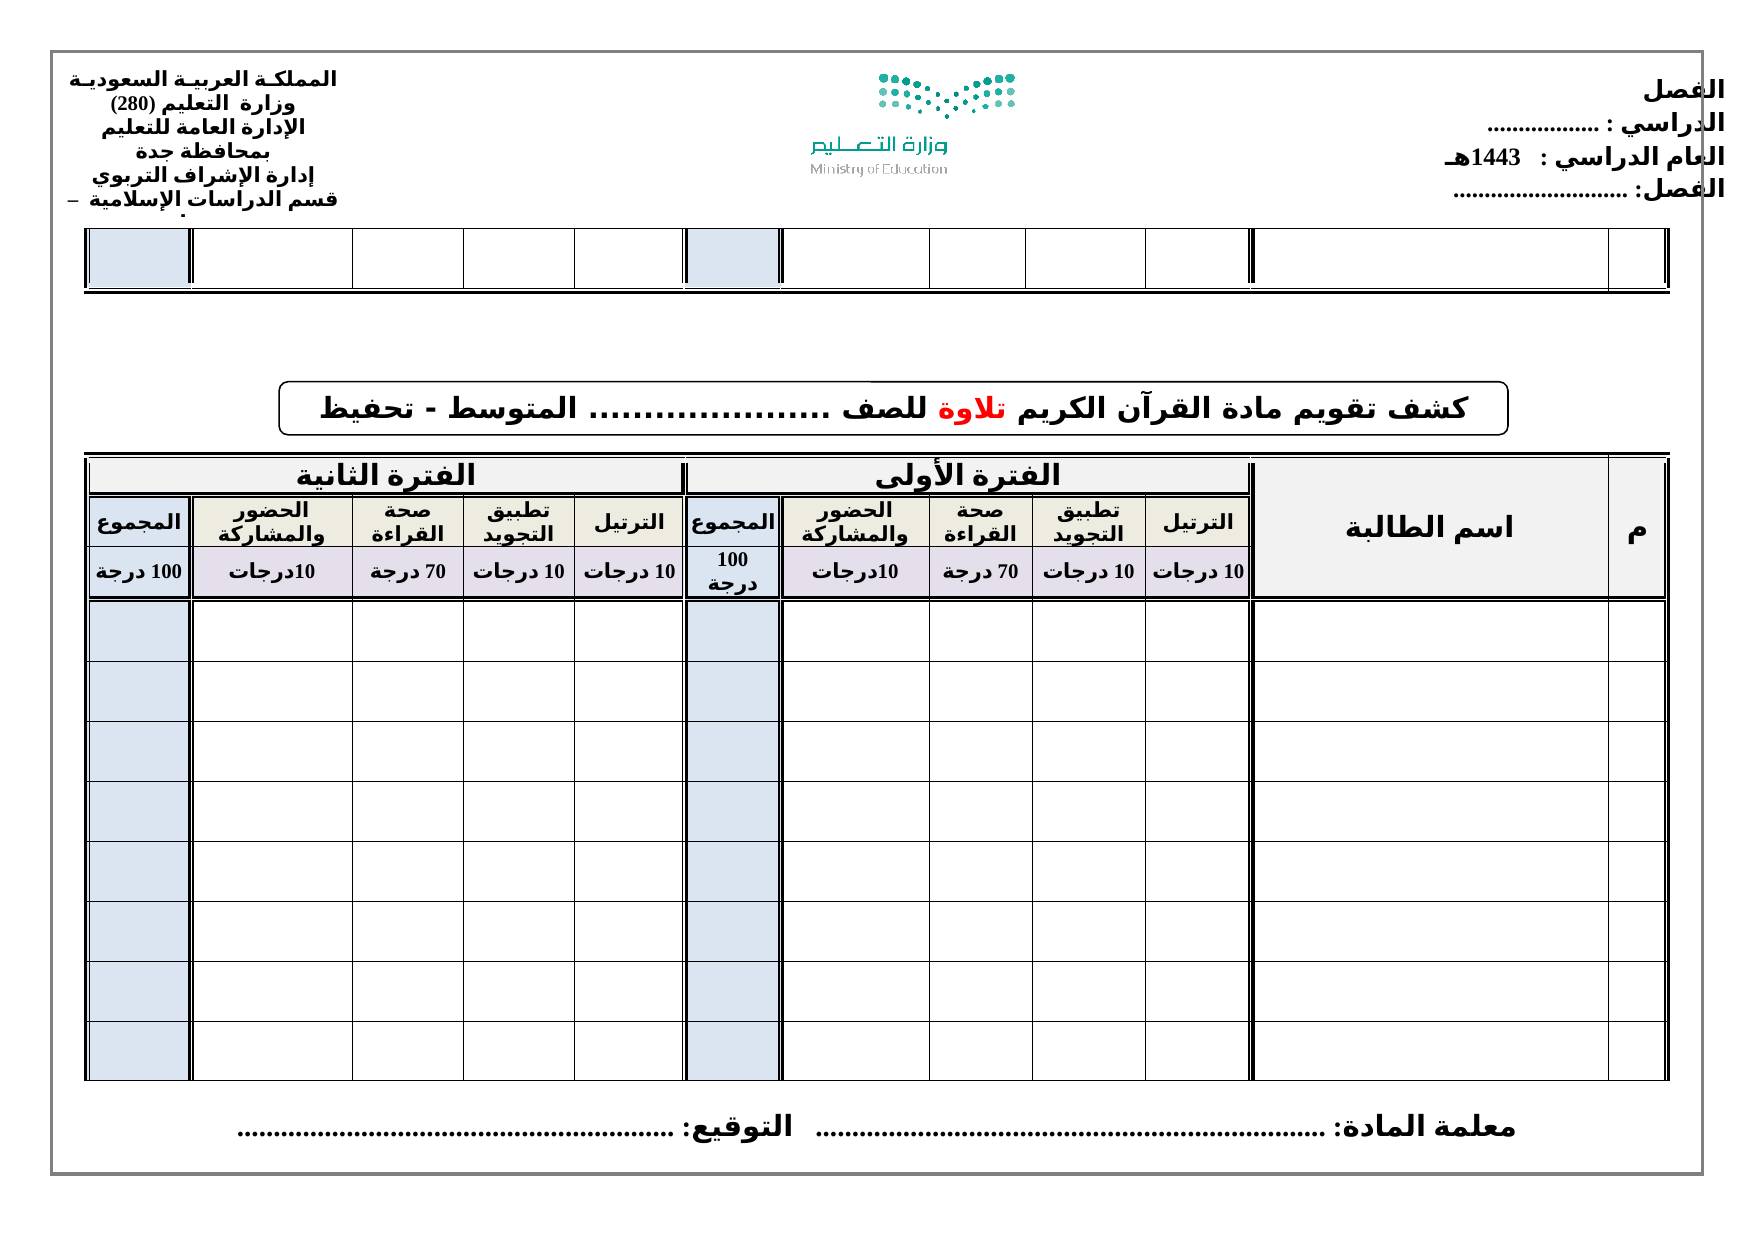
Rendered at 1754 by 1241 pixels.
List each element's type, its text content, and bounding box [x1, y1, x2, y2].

table_cell [688, 662, 778, 721]
table_cell [1033, 1022, 1145, 1080]
table_header اسم الطالبة [1251, 458, 1608, 596]
table_cell [1609, 842, 1664, 901]
table_cell [353, 602, 463, 661]
table_cell [90, 662, 188, 721]
table_cell [575, 782, 682, 841]
table_cell [575, 962, 682, 1021]
table_cell 100 درجة [90, 547, 188, 596]
table_cell [1146, 902, 1248, 961]
table_cell [781, 229, 929, 287]
table_cell [930, 662, 1032, 721]
table_cell [1033, 722, 1145, 781]
table_cell [688, 1022, 778, 1080]
table_cell 70 درجة [930, 547, 1032, 596]
table_cell [1255, 842, 1608, 901]
table_cell [1033, 662, 1145, 721]
table_cell صحة القراءة [930, 498, 1032, 546]
table_cell [930, 1022, 1032, 1080]
table_cell [784, 902, 929, 961]
table_cell 10 درجات [464, 547, 574, 596]
table_cell [353, 782, 463, 841]
table_cell [353, 902, 463, 961]
table_cell [464, 229, 574, 287]
table_header الفترة الثانية [87, 455, 684, 492]
table_cell [353, 229, 463, 287]
table_cell [688, 842, 778, 901]
table_cell المجموع [688, 498, 778, 546]
table_cell [575, 902, 682, 961]
table_cell [685, 229, 781, 287]
table_cell [1146, 229, 1251, 287]
table_cell [575, 662, 682, 721]
table_cell [930, 229, 1025, 287]
table_cell [784, 602, 929, 661]
table_cell [1609, 1022, 1664, 1080]
table_cell [1609, 229, 1667, 287]
table_cell [930, 902, 1032, 961]
table_cell [194, 722, 352, 781]
table_cell [784, 962, 929, 1021]
table_cell [464, 902, 574, 961]
table_cell [1255, 782, 1608, 841]
table_cell تطبيق التجويد [464, 498, 574, 546]
table_cell [464, 662, 574, 721]
table_cell [1033, 902, 1145, 961]
table_cell [194, 602, 352, 661]
table_cell [784, 1022, 929, 1080]
table_cell [1251, 229, 1608, 287]
table_cell [1033, 602, 1145, 661]
table_cell [194, 662, 352, 721]
table_cell [1026, 229, 1145, 287]
table_header م [1609, 455, 1667, 596]
table_cell [90, 842, 188, 901]
table_cell [930, 842, 1032, 901]
table_cell [1609, 602, 1664, 661]
table_cell المجموع [90, 498, 188, 546]
table_cell [1609, 902, 1664, 961]
table_cell [575, 722, 682, 781]
table_cell [1146, 842, 1248, 901]
table_cell [784, 722, 929, 781]
table_cell صحة القراءة [353, 498, 463, 546]
table_cell [464, 1022, 574, 1080]
table_cell [1146, 722, 1248, 781]
table_cell الحضور والمشاركة [784, 498, 929, 546]
table_cell [90, 902, 188, 961]
table_cell [1033, 782, 1145, 841]
table_cell 10 درجات [1033, 547, 1145, 596]
table_cell [464, 722, 574, 781]
table_cell [1146, 662, 1248, 721]
table_cell الترتيل [1146, 498, 1248, 546]
table_cell [1255, 902, 1608, 961]
table_cell [1255, 1022, 1608, 1080]
table_cell [575, 229, 684, 287]
table_cell [1255, 602, 1608, 661]
table_cell [1609, 662, 1664, 721]
table_cell [1255, 962, 1608, 1021]
table_cell [90, 1022, 188, 1080]
table_cell [194, 962, 352, 1021]
table_cell [930, 782, 1032, 841]
table_cell [1146, 962, 1248, 1021]
table_cell [1255, 722, 1608, 781]
table_cell [194, 842, 352, 901]
table_cell [464, 602, 574, 661]
table_cell [191, 229, 352, 287]
table_cell [1609, 962, 1664, 1021]
table_cell [353, 662, 463, 721]
table_cell [90, 602, 188, 661]
table_header الفترة الأولى [685, 455, 1251, 492]
table_cell [688, 962, 778, 1021]
table_cell [353, 962, 463, 1021]
picture [802, 67, 1018, 183]
table_cell [784, 662, 929, 721]
table_cell [784, 782, 929, 841]
table_cell [1033, 962, 1145, 1021]
table_cell [464, 782, 574, 841]
table_cell [464, 842, 574, 901]
table_cell 10 درجات [575, 547, 682, 596]
table_cell الحضور والمشاركة [194, 498, 352, 546]
table_cell 10درجات [784, 547, 929, 596]
table_cell [194, 1022, 352, 1080]
table_cell [688, 782, 778, 841]
table_cell [688, 902, 778, 961]
table_cell [90, 782, 188, 841]
table_cell [575, 602, 682, 661]
table_cell [784, 842, 929, 901]
table_cell [1255, 662, 1608, 721]
table_cell [1146, 782, 1248, 841]
table_cell الترتيل [575, 498, 682, 546]
table_cell [1609, 722, 1664, 781]
table_cell [353, 842, 463, 901]
table_cell [87, 229, 191, 287]
table_cell [575, 842, 682, 901]
table_cell [1146, 602, 1248, 661]
table_cell [194, 782, 352, 841]
table_cell [90, 962, 188, 1021]
table_cell [930, 602, 1032, 661]
table_cell 70 درجة [353, 547, 463, 596]
table_cell [353, 1022, 463, 1080]
table_cell [930, 722, 1032, 781]
table_cell تطبيق التجويد [1033, 498, 1145, 546]
table_cell 10درجات [194, 547, 352, 596]
table_cell [1146, 1022, 1248, 1080]
table_cell [930, 962, 1032, 1021]
table_cell [353, 722, 463, 781]
table_cell [194, 902, 352, 961]
table_cell [688, 722, 778, 781]
table_cell 10 درجات [1146, 547, 1248, 596]
table_cell [464, 962, 574, 1021]
table_cell 100 درجة [688, 547, 778, 596]
table_cell [1033, 842, 1145, 901]
table_cell [575, 1022, 682, 1080]
table_cell [688, 602, 778, 661]
table_cell [90, 722, 188, 781]
table_cell [1609, 782, 1664, 841]
